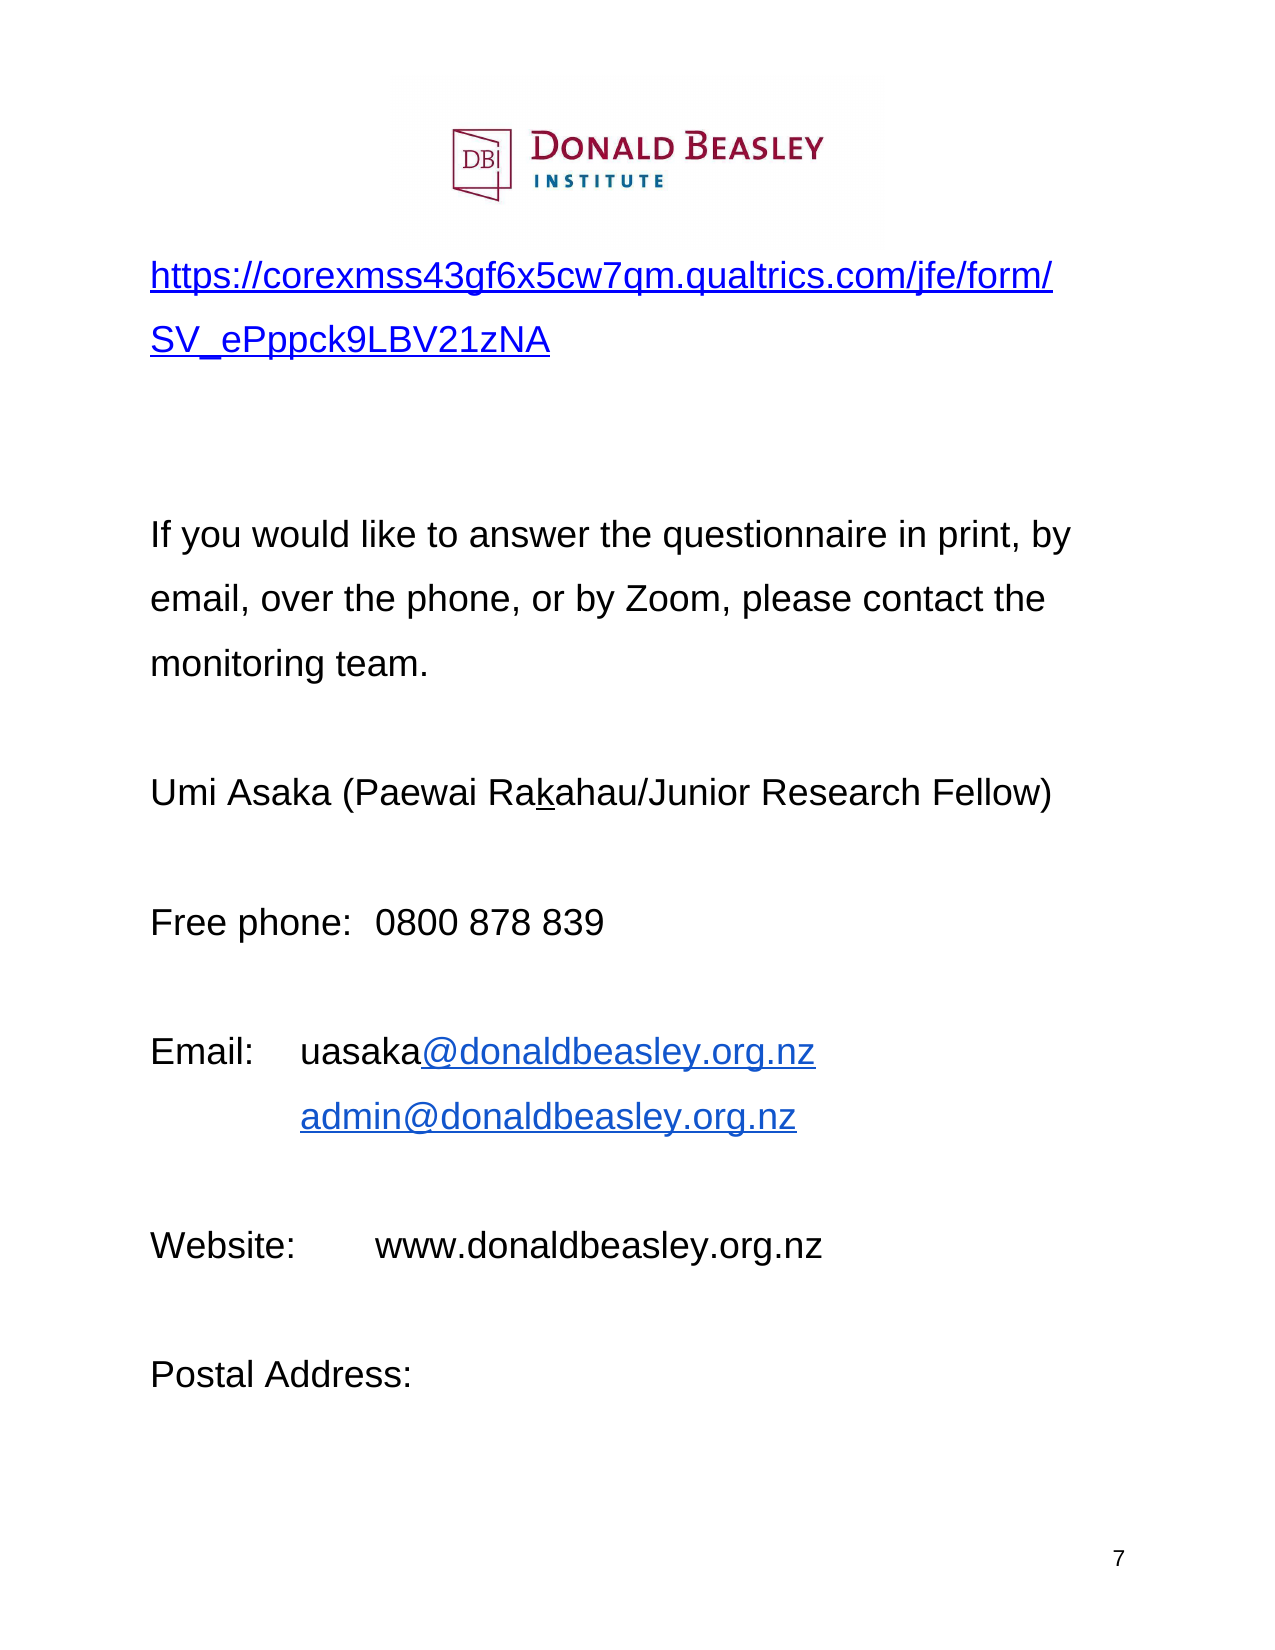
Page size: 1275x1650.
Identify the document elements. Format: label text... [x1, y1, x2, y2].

text Email: uasaka@donaldbeasley.org.nz [150, 1029, 1125, 1072]
text https://corexmss43gf6x5cw7qm.qualtrics.com/jfe/form/SV_ePppck9LBV21zNA [150, 253, 1125, 361]
text Free phone: 0800 878 839 [150, 900, 1125, 943]
text admin@donaldbeasley.org.nz [225, 1094, 1125, 1137]
text Website: www.donaldbeasley.org.nz [150, 1223, 1125, 1266]
text Umi Asaka (Paewai Rakahau/Junior Research Fellow) [150, 771, 1125, 814]
text Postal Address: [150, 1353, 1125, 1396]
text If you would like to answer the questionnaire in print, by email, over the phone, or by Zoom, please contact the monitoring team. [150, 512, 1125, 684]
picture [390, 75, 886, 250]
